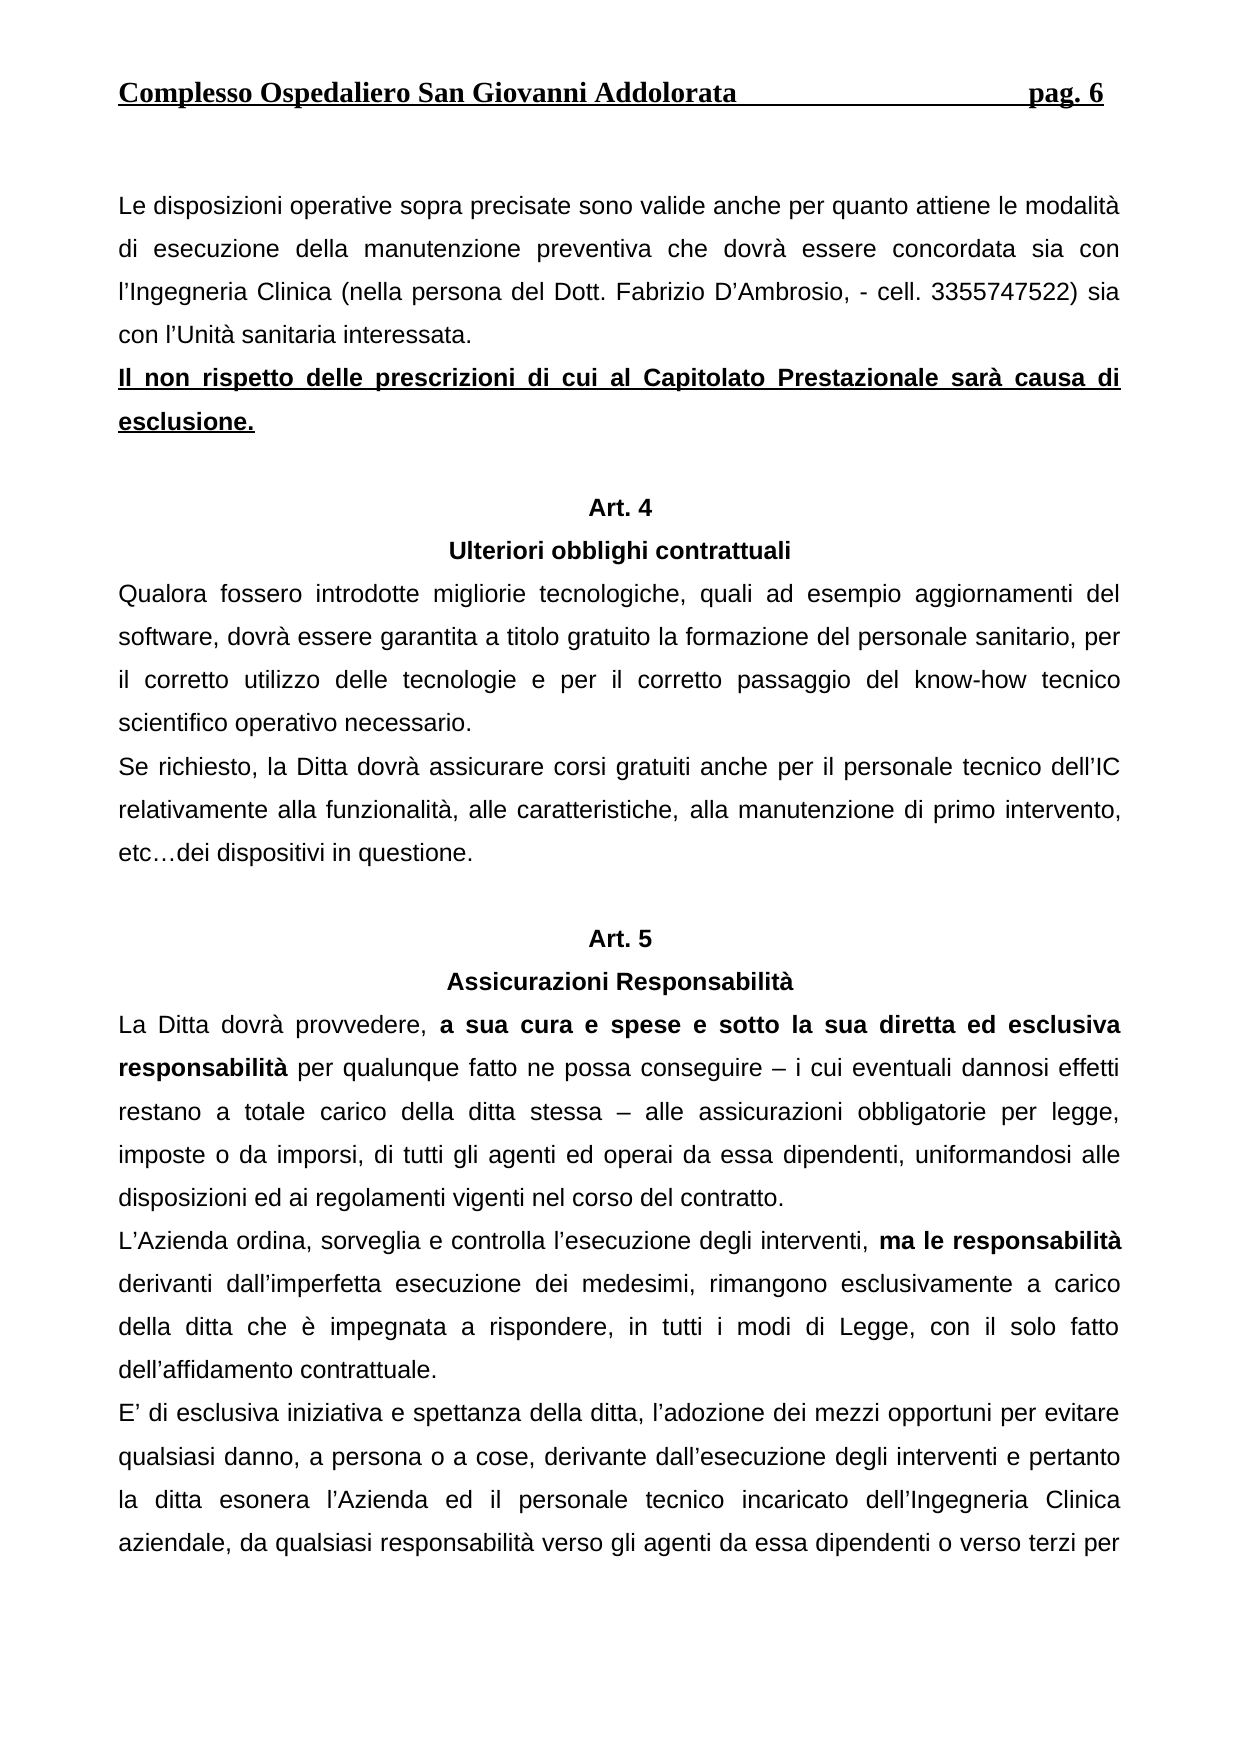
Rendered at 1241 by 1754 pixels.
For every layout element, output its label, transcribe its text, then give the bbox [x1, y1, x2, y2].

subtitle Assicurazioni Responsabilità [118, 967, 1122, 996]
text Ulteriori obblighi contrattuali [118, 536, 1122, 564]
text Il non rispetto delle prescrizioni di cui al Capitolato Prestazionale sarà causa di esclusione. [118, 363, 1122, 435]
text L’Azienda ordina, sorveglia e controlla l’esecuzione degli interventi, ma le responsabilità derivanti dall’imperfetta esecuzione dei medesimi, rimangono esclusivamente a carico della ditta che è impegnata a rispondere, in tutti i modi di Legge, con il solo fatto dell’affidamento contrattuale. [118, 1226, 1122, 1384]
text Le disposizioni operative sopra precisate sono valide anche per quanto attiene le modalità di esecuzione della manutenzione preventiva che dovrà essere concordata sia con l’Ingegneria Clinica (nella persona del Dott. Fabrizio D’Ambrosio, - cell. 3355747522) sia con l’Unità sanitaria interessata. [118, 191, 1122, 349]
text Qualora fossero introdotte migliorie tecnologiche, quali ad esempio aggiornamenti del software, dovrà essere garantita a titolo gratuito la formazione del personale sanitario, per il corretto utilizzo delle tecnologie e per il corretto passaggio del know-how tecnico scientifico operativo necessario. [118, 579, 1122, 737]
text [118, 1398, 1122, 1556]
text Art. 4 [118, 493, 1122, 521]
text Art. 5 [118, 924, 1122, 953]
text La Ditta dovrà provvedere, a sua cura e spese e sotto la sua diretta ed esclusiva responsabilità per qualunque fatto ne possa conseguire – i cui eventuali dannosi effetti restano a totale carico della ditta stessa – alle assicurazioni obbligatorie per legge, imposte o da imporsi, di tutti gli agenti ed operai da essa dipendenti, uniformandosi alle disposizioni ed ai regolamenti vigenti nel corso del contratto. [118, 1010, 1122, 1211]
text Se richiesto, la Ditta dovrà assicurare corsi gratuiti anche per il personale tecnico dell’IC relativamente alla funzionalità, alle caratteristiche, alla manutenzione di primo intervento, etc…dei dispositivi in questione. [118, 751, 1122, 866]
